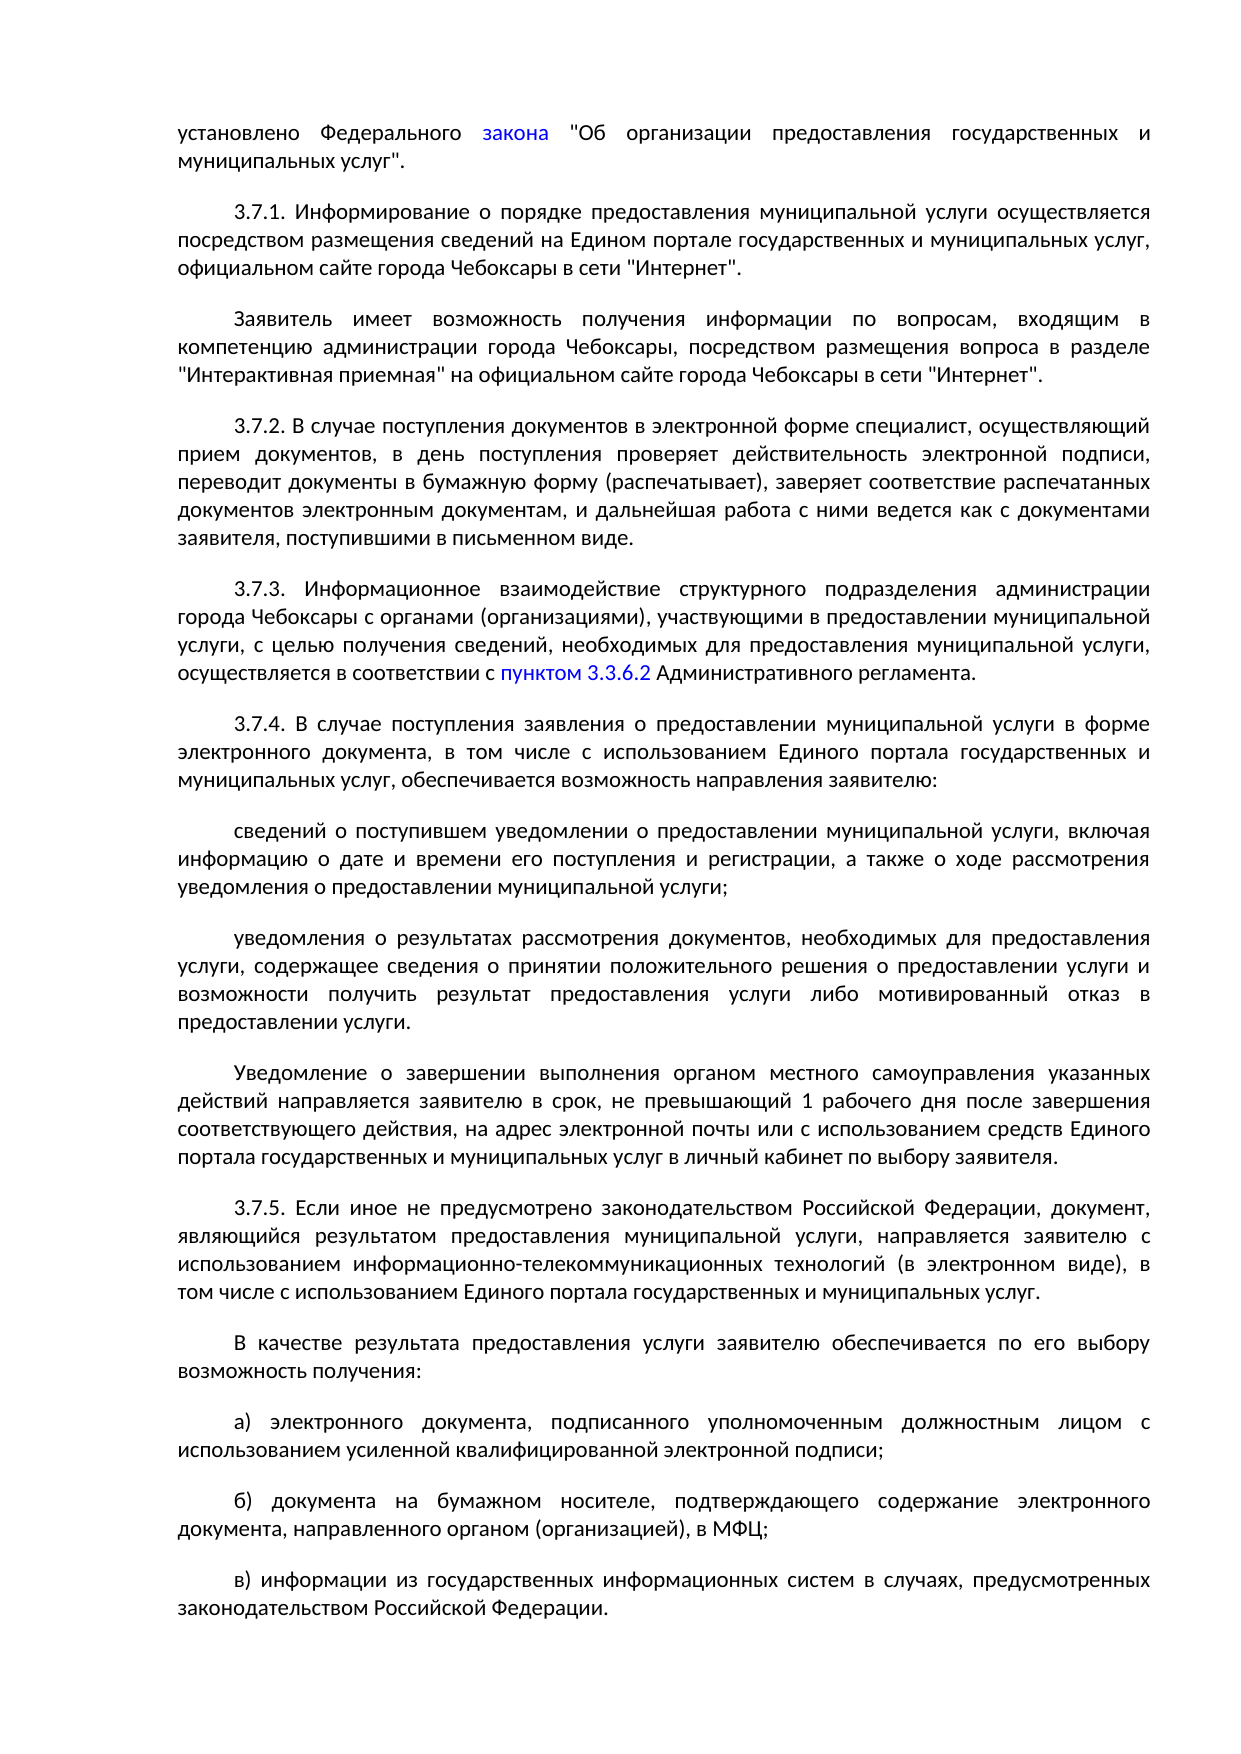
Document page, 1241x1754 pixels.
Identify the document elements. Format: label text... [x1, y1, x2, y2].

text Заявитель имеет возможность получения информации по вопросам, входящим в компетенцию администрации города Чебоксары, посредством размещения вопроса в разделе "Интерактивная приемная" на официальном сайте города Чебоксары в сети "Интернет". [177, 304, 1152, 388]
text 3.7.2. В случае поступления документов в электронной форме специалист, осуществляющий прием документов, в день поступления проверяет действительность электронной подписи, переводит документы в бумажную форму (распечатывает), заверяет соответствие распечатанных документов электронным документам, и дальнейшая работа с ними ведется как с документами заявителя, поступившими в письменном виде. [177, 411, 1152, 551]
text в) информации из государственных информационных систем в случаях, предусмотренных законодательством Российской Федерации. [177, 1565, 1152, 1621]
text 3.7.1. Информирование о порядке предоставления муниципальной услуги осуществляется посредством размещения сведений на Едином портале государственных и муниципальных услуг, официальном сайте города Чебоксары в сети "Интернет". [177, 197, 1152, 281]
text 3.7.3. Информационное взаимодействие структурного подразделения администрации города Чебоксары с органами (организациями), участвующими в предоставлении муниципальной услуги, с целью получения сведений, необходимых для предоставления муниципальной услуги, осуществляется в соответствии с пунктом 3.3.6.2 Административного регламента. [177, 574, 1152, 686]
text 3.7.4. В случае поступления заявления о предоставлении муниципальной услуги в форме электронного документа, в том числе с использованием Единого портала государственных и муниципальных услуг, обеспечивается возможность направления заявителю: [177, 709, 1152, 793]
text уведомления о результатах рассмотрения документов, необходимых для предоставления услуги, содержащее сведения о принятии положительного решения о предоставлении услуги и возможности получить результат предоставления услуги либо мотивированный отказ в предоставлении услуги. [177, 923, 1152, 1035]
text В качестве результата предоставления услуги заявителю обеспечивается по его выбору возможность получения: [177, 1328, 1152, 1384]
text б) документа на бумажном носителе, подтверждающего содержание электронного документа, направленного органом (организацией), в МФЦ; [177, 1486, 1152, 1542]
text 3.7.5. Если иное не предусмотрено законодательством Российской Федерации, документ, являющийся результатом предоставления муниципальной услуги, направляется заявителю с использованием информационно-телекоммуникационных технологий (в электронном виде), в том числе с использованием Единого портала государственных и муниципальных услуг. [177, 1193, 1152, 1305]
text сведений о поступившем уведомлении о предоставлении муниципальной услуги, включая информацию о дате и времени его поступления и регистрации, а также о ходе рассмотрения уведомления о предоставлении муниципальной услуги; [177, 816, 1152, 900]
text а) электронного документа, подписанного уполномоченным должностным лицом с использованием усиленной квалифицированной электронной подписи; [177, 1407, 1152, 1463]
text Уведомление о завершении выполнения органом местного самоуправления указанных действий направляется заявителю в срок, не превышающий 1 рабочего дня после завершения соответствующего действия, на адрес электронной почты или с использованием средств Единого портала государственных и муниципальных услуг в личный кабинет по выбору заявителя. [177, 1058, 1152, 1170]
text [177, 118, 1152, 174]
